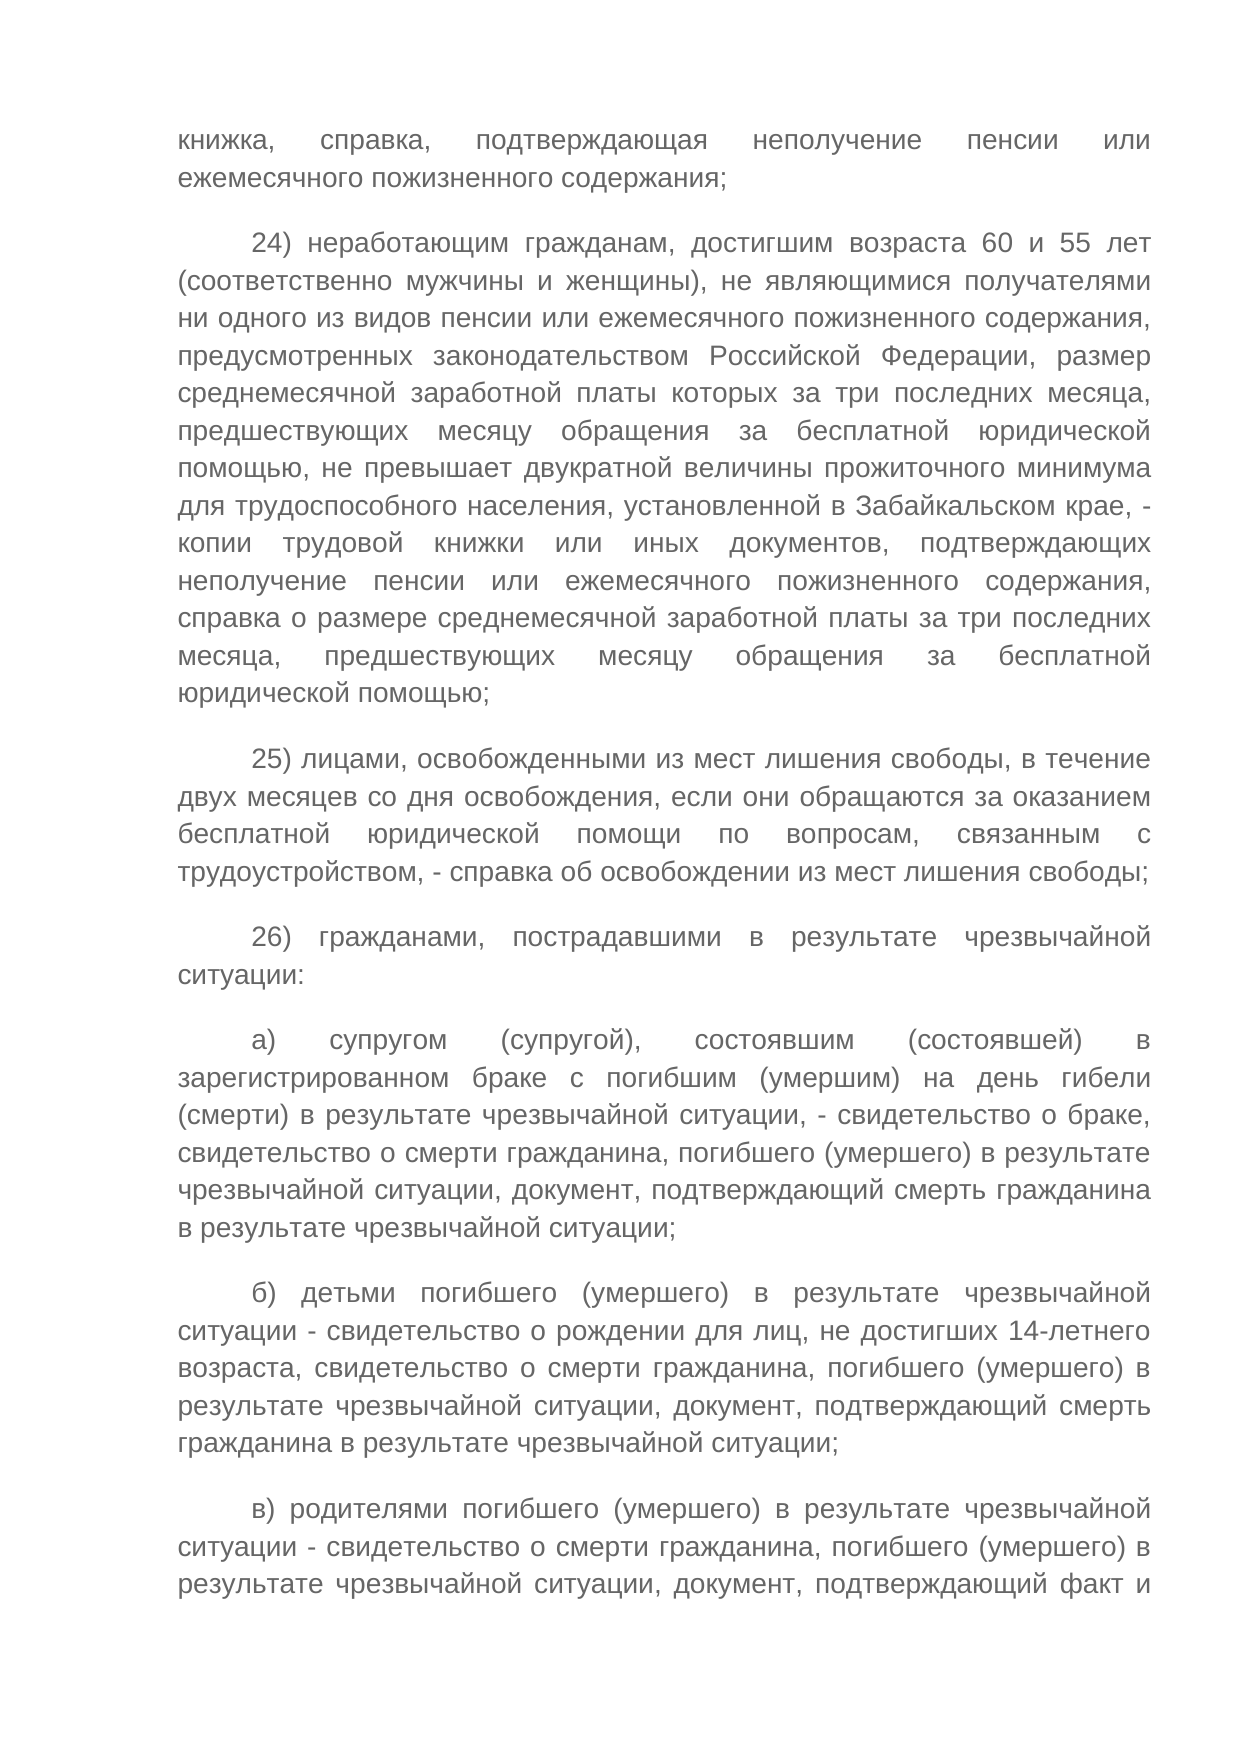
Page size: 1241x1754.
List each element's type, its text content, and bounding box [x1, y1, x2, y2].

text 26) гражданами, пострадавшими в результате чрезвычайной ситуации: [177, 915, 1152, 990]
text 24) неработающим гражданам, достигшим возраста 60 и 55 лет (соответственно мужчины и женщины), не являющимися получателями ни одного из видов пенсии или ежемесячного пожизненного содержания, предусмотренных законодательством Российской Федерации, размер среднемесячной заработной платы которых за три последних месяца, предшествующих месяцу обращения за бесплатной юридической помощью, не превышает двукратной величины прожиточного минимума для трудоспособного населения, установленной в Забайкальском крае, - копии трудовой книжки или иных документов, подтверждающих неполучение пенсии или ежемесячного пожизненного содержания, справка о размере среднемесячной заработной платы за три последних месяца, предшествующих месяцу обращения за бесплатной юридической помощью; [177, 221, 1152, 709]
text а) супругом (супругой), состоявшим (состоявшей) в зарегистрированном браке с погибшим (умершим) на день гибели (смерти) в результате чрезвычайной ситуации, - свидетельство о браке, свидетельство о смерти гражданина, погибшего (умершего) в результате чрезвычайной ситуации, документ, подтверждающий смерть гражданина в результате чрезвычайной ситуации; [177, 1018, 1152, 1243]
text б) детьми погибшего (умершего) в результате чрезвычайной ситуации - свидетельство о рождении для лиц, не достигших 14-летнего возраста, свидетельство о смерти гражданина, погибшего (умершего) в результате чрезвычайной ситуации, документ, подтверждающий смерть гражданина в результате чрезвычайной ситуации; [177, 1271, 1152, 1459]
text 25) лицами, освобожденными из мест лишения свободы, в течение двух месяцев со дня освобождения, если они обращаются за оказанием бесплатной юридической помощи по вопросам, связанным с трудоустройством, - справка об освобождении из мест лишения свободы; [177, 737, 1152, 887]
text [177, 118, 1152, 193]
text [177, 1487, 1152, 1599]
